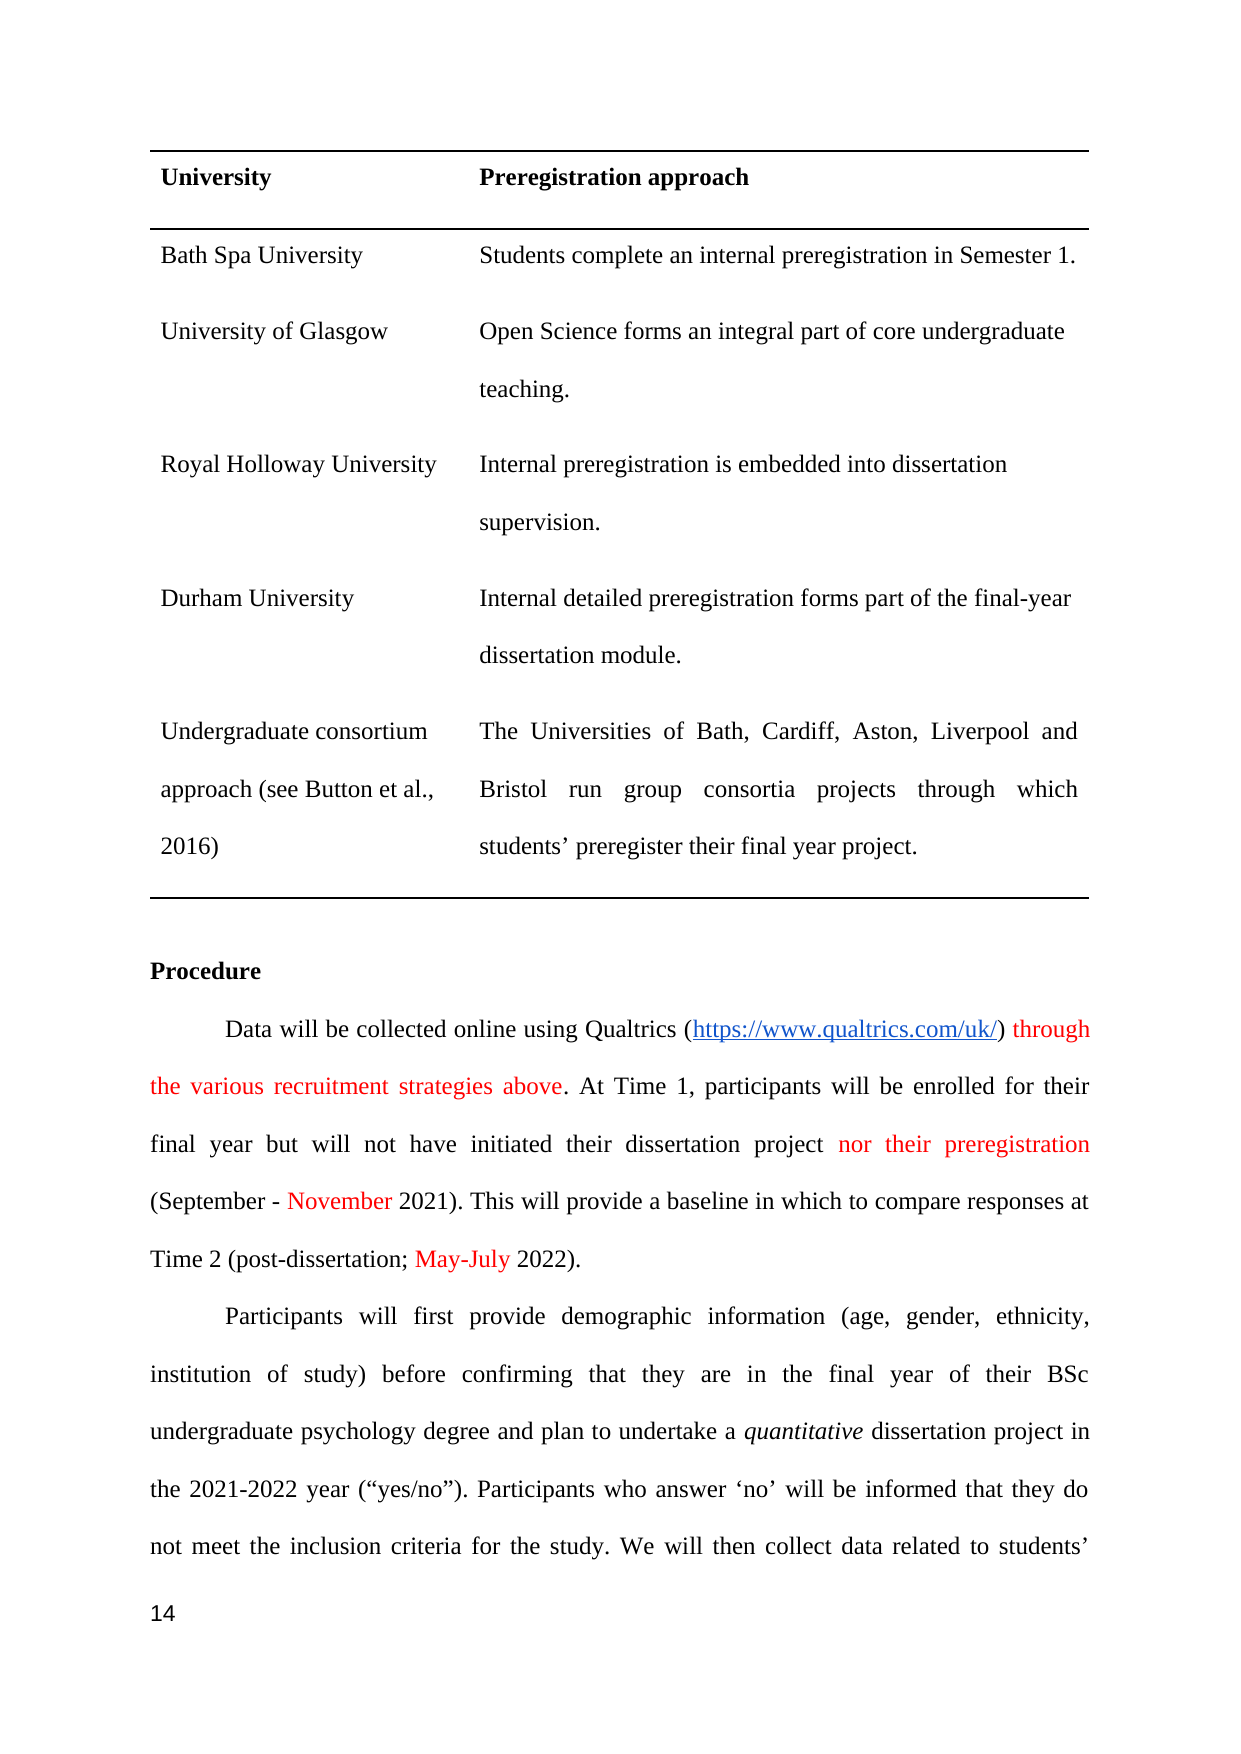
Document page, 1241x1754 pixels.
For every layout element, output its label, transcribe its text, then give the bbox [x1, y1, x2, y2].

table_cell Internal detailed preregistration forms part of the final-year dissertation module. [469, 573, 1089, 706]
table_cell Durham University [150, 573, 469, 706]
text Data will be collected online using Qualtrics (https://www.qualtrics.com/uk/) through the various recruitment strategies above. At Time 1, participants will be enrolled for their final year but will not have initiated their dissertation project nor their preregistration (September - November 2021). This will provide a baseline in which to compare responses at Time 2 (post-dissertation; May-July 2022). [150, 1014, 1090, 1272]
table_cell Undergraduate consortium approach (see Button et al., 2016) [150, 706, 469, 897]
table_cell Internal preregistration is embedded into dissertation supervision. [469, 439, 1089, 572]
table_cell Open Science forms an integral part of core undergraduate teaching. [469, 306, 1089, 439]
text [150, 1301, 1090, 1560]
table_header Preregistration approach [469, 152, 1089, 228]
table_header University [150, 152, 469, 228]
table_cell The Universities of Bath, Cardiff, Aston, Liverpool and Bristol run group consortia projects through which students’ preregister their final year project. [469, 706, 1089, 897]
table_cell Students complete an internal preregistration in Semester 1. [469, 230, 1089, 306]
table_cell University of Glasgow [150, 306, 469, 439]
table_cell Royal Holloway University [150, 439, 469, 572]
table_cell Bath Spa University [150, 230, 469, 306]
text Procedure [150, 956, 1090, 985]
